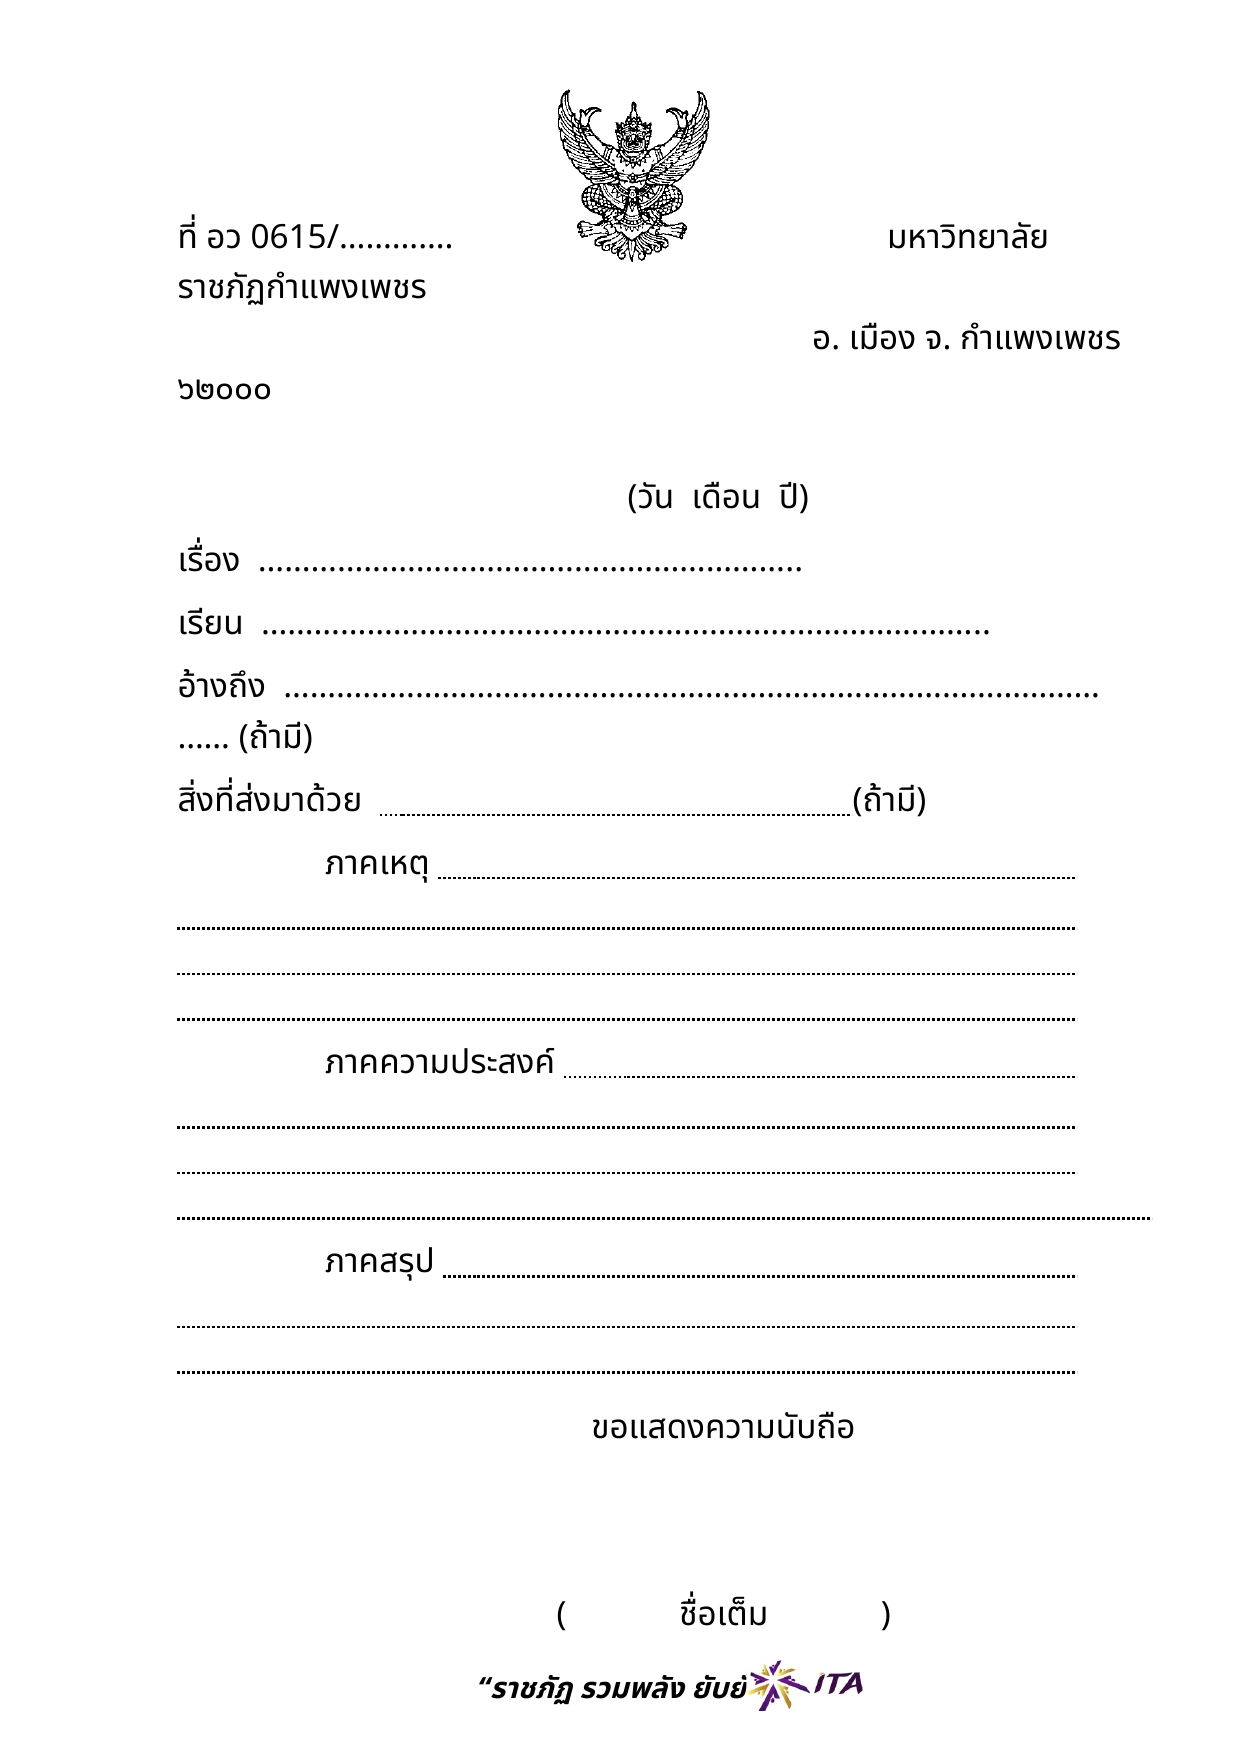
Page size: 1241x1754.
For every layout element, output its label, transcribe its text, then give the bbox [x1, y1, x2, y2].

text (วัน เดือน ปี) [177, 473, 1122, 523]
picture [551, 86, 712, 213]
text ภาคความประสงค์ [177, 1038, 1122, 1224]
text เรื่อง …………………………………………………….. [177, 536, 1122, 586]
text อ. เมือง จ. กำแพงเพชร ๖๒๐๐๐ [177, 314, 1122, 415]
text สิ่งที่ส่งมาด้วย (ถ้ามี) [177, 776, 1122, 826]
text เรียน ……………………………………………………………………….. [177, 599, 1122, 649]
text ที่ อว 0615/…………. มหาวิทยาลัยราชภัฏกำแพงเพชร [177, 213, 1122, 314]
text ( ชื่อเต็ม ) [177, 1590, 1122, 1641]
text อ้างถึง ……………………………………………………………………………………… (ถ้ามี) [177, 662, 1122, 763]
text ขอแสดงความนับถือ [177, 1403, 1122, 1454]
picture [745, 1660, 864, 1711]
text ภาคสรุป [177, 1237, 1122, 1378]
text ภาคเหตุ [177, 839, 1122, 1025]
